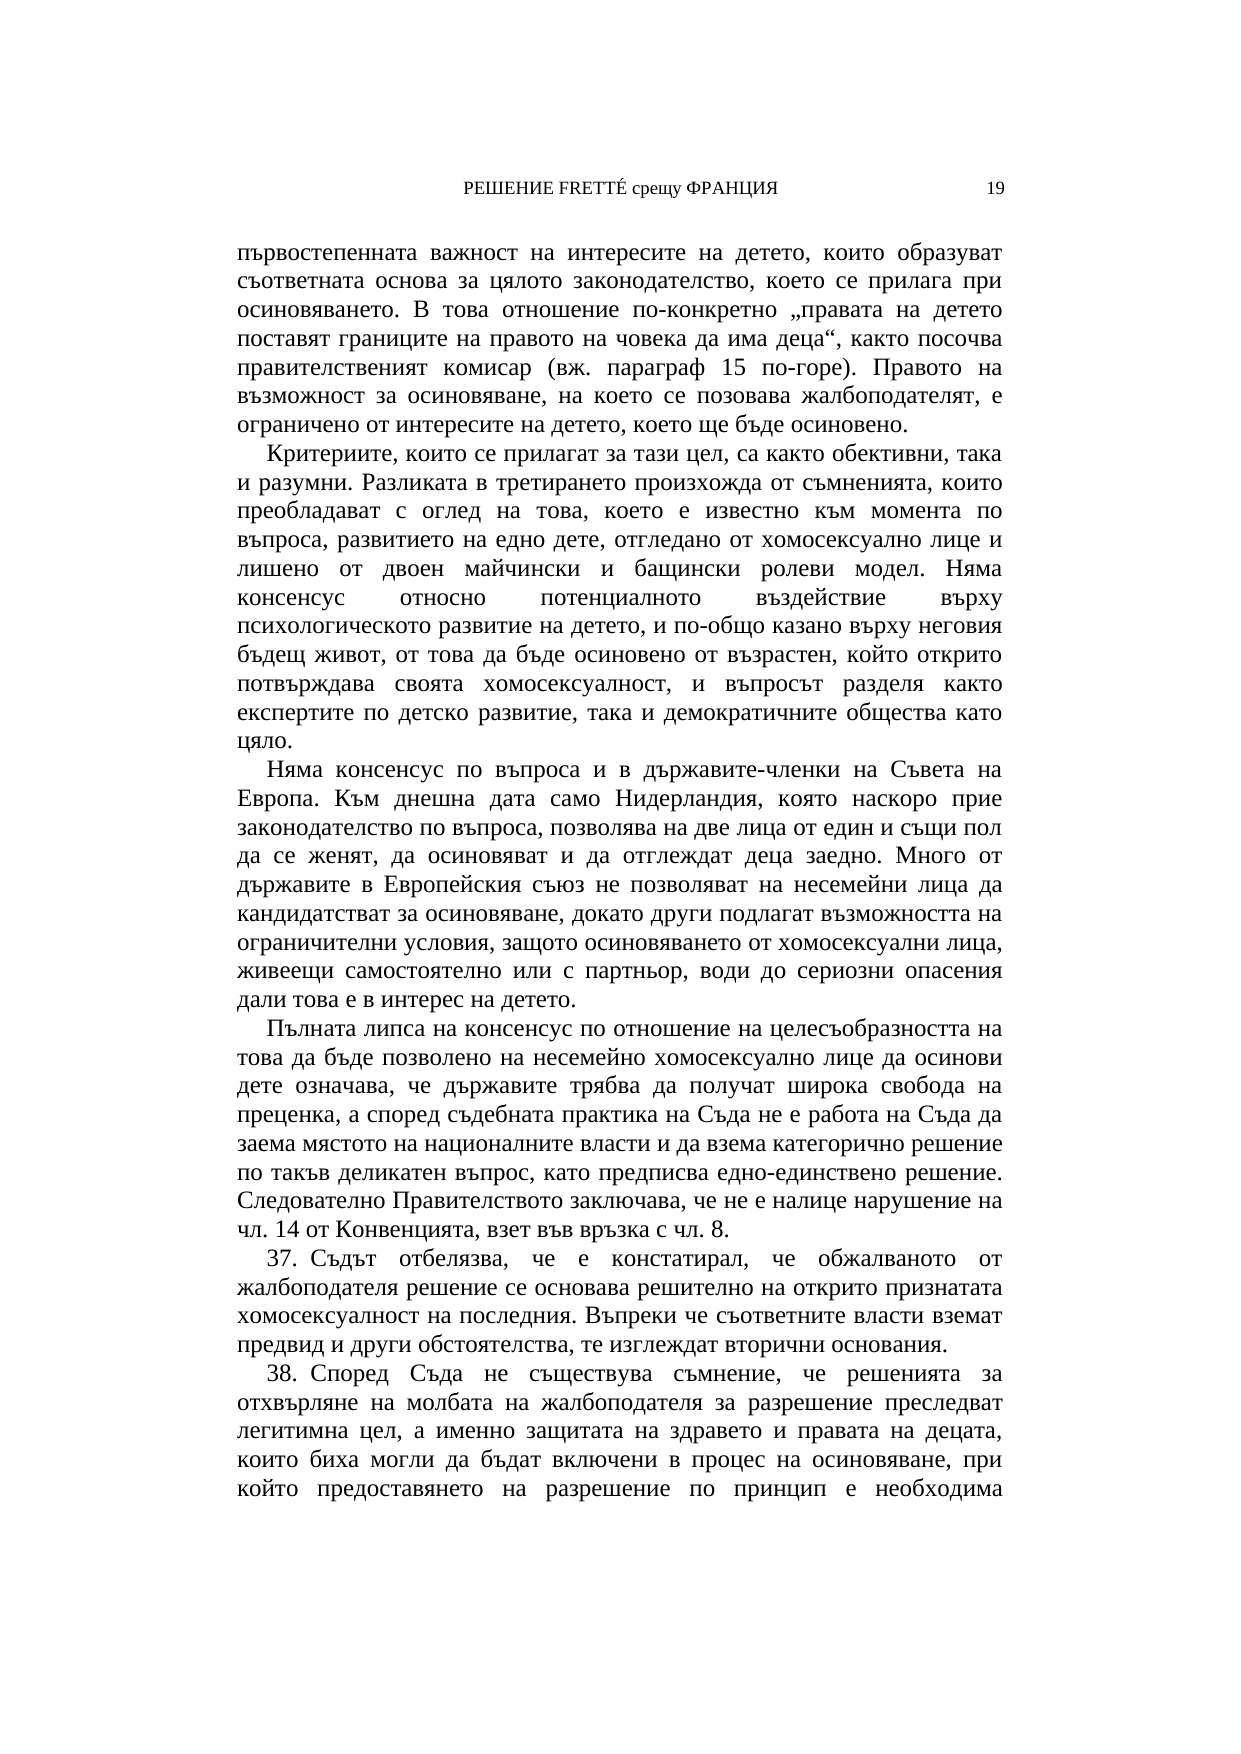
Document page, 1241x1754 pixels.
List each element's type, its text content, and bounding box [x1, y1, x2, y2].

text Няма консенсус по въпроса и в държавите-членки на Съвета на Европа. Към днешна дата само Нидерландия, която наскоро прие законодателство по въпроса, позволява на две лица от един и същи пол да се женят, да осиновяват и да отглеждат деца заедно. Много от държавите в Европейския съюз не позволяват на несемейни лица да кандидатстват за осиновяване, докато други подлагат възможността на ограничителни условия, защото осиновяването от хомосексуални лица, живеещи самостоятелно или с партньор, води до сериозни опасения дали това е в интерес на детето. [237, 754, 1003, 1013]
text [237, 237, 1003, 438]
text Пълната липса на консенсус по отношение на целесъобразността на това да бъде позволено на несемейно хомосексуално лице да осинови дете означава, че държавите трябва да получат широка свобода на преценка, а според съдебната практика на Съда не е работа на Съда да заема мястото на националните власти и да взема категорично решение по такъв деликатен въпрос, като предписва едно-единствено решение. Следователно Правителството заключава, че не е налице нарушение на чл. 14 от Конвенцията, взет във връзка с чл. 8. [237, 1013, 1003, 1243]
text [237, 1358, 1003, 1502]
text Критериите, които се прилагат за тази цел, са както обективни, така и разумни. Разликата в третирането произхожда от съмненията, които преобладават с оглед на това, което е известно към момента по въпроса, развитието на едно дете, отгледано от хомосексуално лице и лишено от двоен майчински и бащински ролеви модел. Няма консенсус относно потенциалното въздействие върху психологическото развитие на детето, и по-общо казано върху неговия бъдещ живот, от това да бъде осиновено от възрастен, който открито потвърждава своята хомосексуалност, и въпросът разделя както експертите по детско развитие, така и демократичните общества като цяло. [237, 438, 1003, 754]
